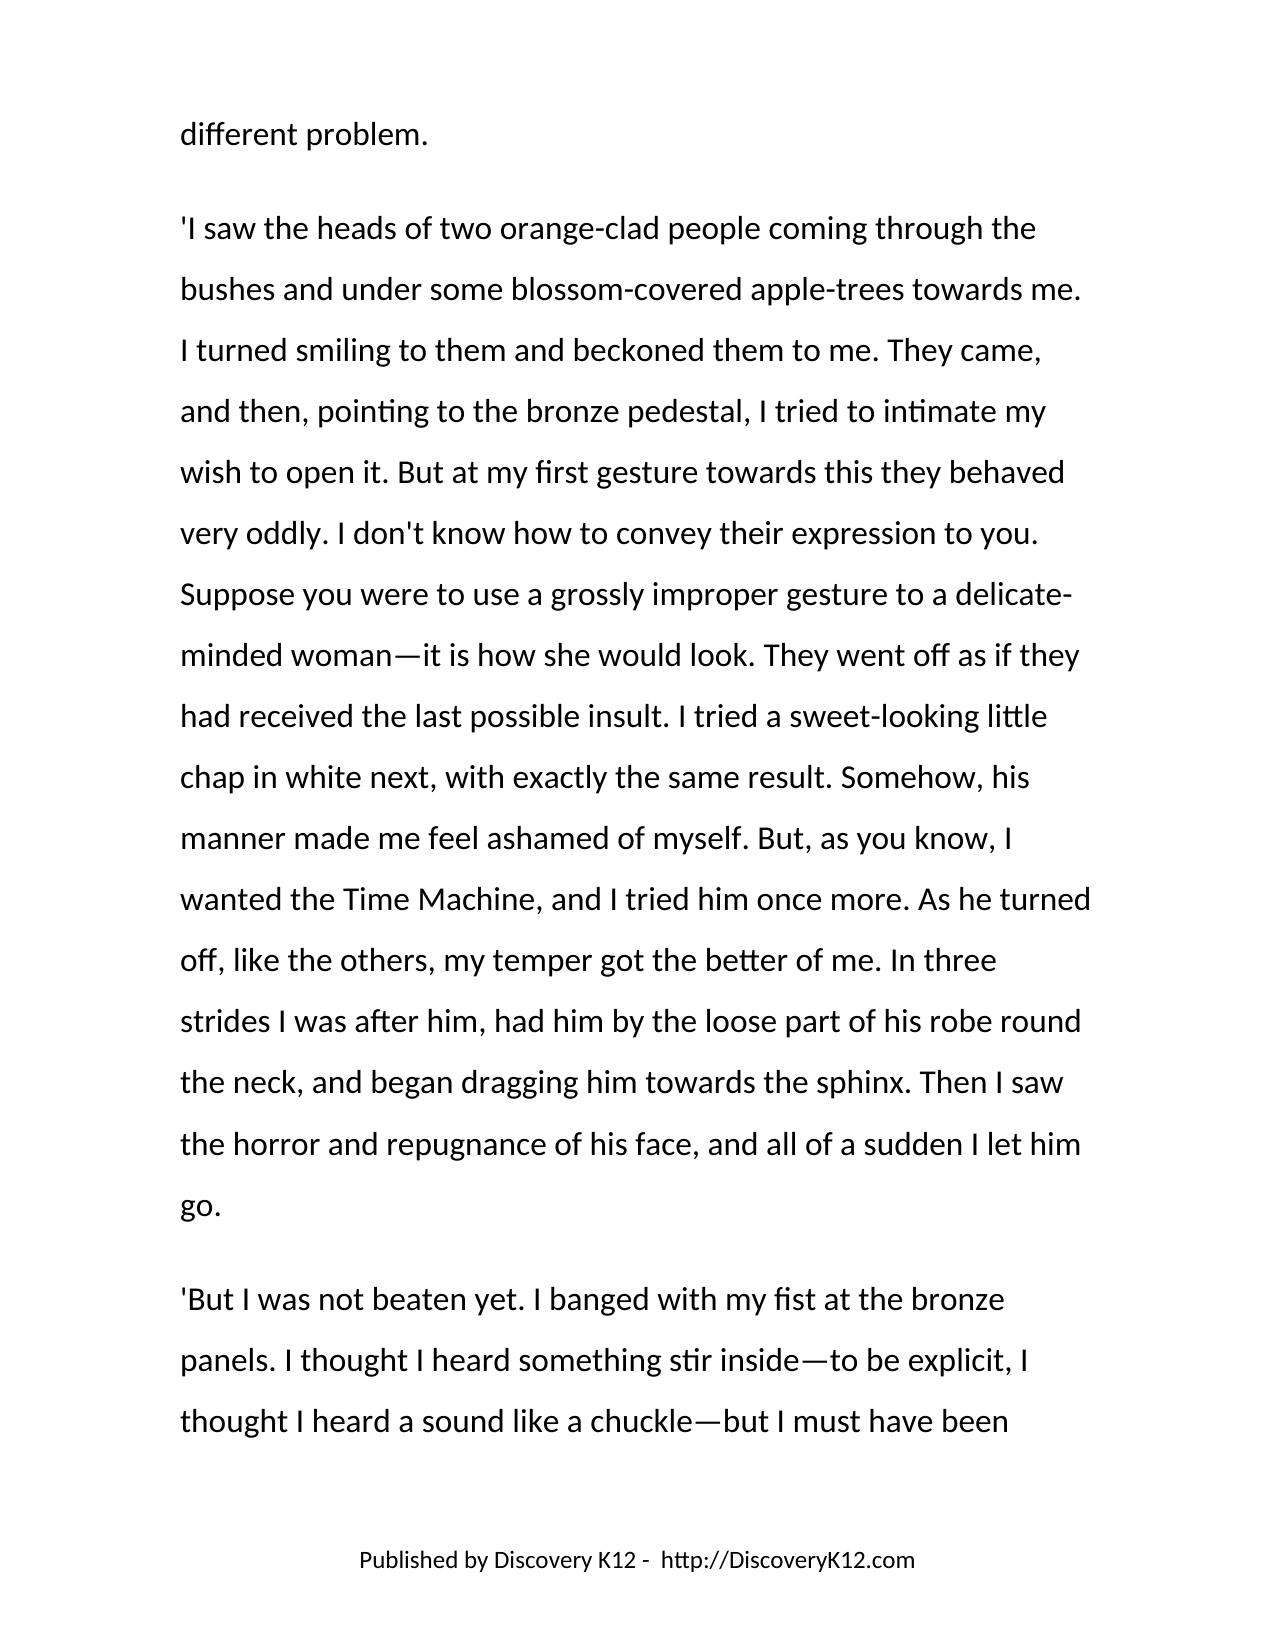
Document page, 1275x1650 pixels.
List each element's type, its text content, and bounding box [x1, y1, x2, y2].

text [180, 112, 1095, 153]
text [180, 1278, 1095, 1441]
text 'I saw the heads of two orange-clad people coming through the bushes and under some blossom-covered apple-trees towards me. I turned smiling to them and beckoned them to me. They came, and then, pointing to the bronze pedestal, I tried to intimate my wish to open it. But at my first gesture towards this they behaved very oddly. I don't know how to convey their expression to you. Suppose you were to use a grossly improper gesture to a delicate-minded woman—it is how she would look. They went off as if they had received the last possible insult. I tried a sweet-looking little chap in white next, with exactly the same result. Somehow, his manner made me feel ashamed of myself. But, as you know, I wanted the Time Machine, and I tried him once more. As he turned off, like the others, my temper got the better of me. In three strides I was after him, had him by the loose part of his robe round the neck, and began dragging him towards the sphinx. Then I saw the horror and repugnance of his face, and all of a sudden I let him go. [180, 207, 1095, 1224]
